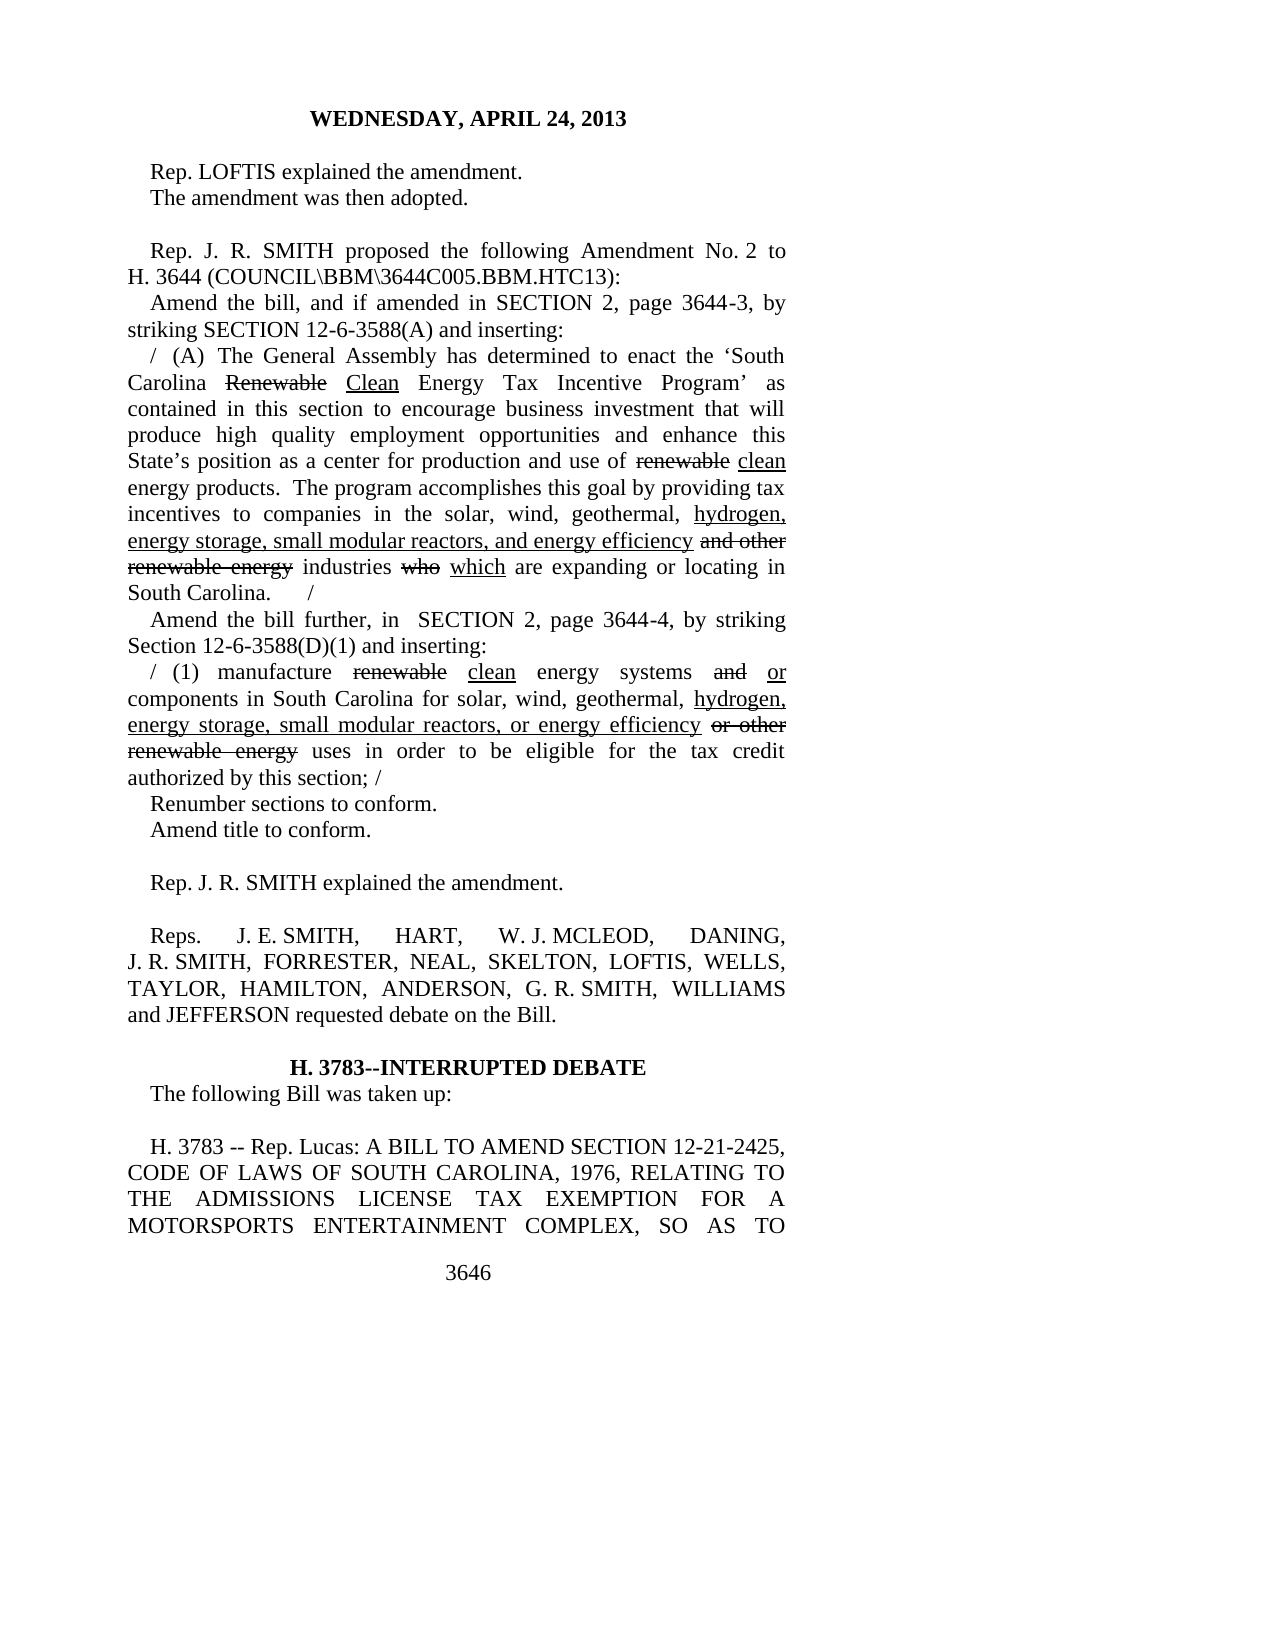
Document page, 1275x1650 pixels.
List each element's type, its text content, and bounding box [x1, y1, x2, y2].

text Amend the bill, and if amended in SECTION 2, page 3644-3, by striking SECTION 12-6-3588(A) and inserting: [127, 289, 786, 342]
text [127, 1133, 786, 1238]
text Rep. J. R. SMITH explained the amendment. [127, 869, 786, 896]
text Rep. J. R. SMITH proposed the following Amendment No. 2 to H. 3644 (COUNCIL\BBM\3644C005.BBM.HTC13): [127, 237, 786, 289]
text Amend title to conform. [127, 817, 786, 843]
text Rep. LOFTIS explained the amendment. [127, 158, 786, 184]
text H. 3783--INTERRUPTED DEBATE [127, 1054, 786, 1080]
text Reps. J. E. SMITH, HART, W. J. MCLEOD, DANING, J. R. SMITH, FORRESTER, NEAL, SKELTON, LOFTIS, WELLS, TAYLOR, HAMILTON, ANDERSON, G. R. SMITH, WILLIAMS and JEFFERSON requested debate on the Bill. [127, 922, 786, 1027]
text The amendment was then adopted. [127, 184, 786, 210]
text Renumber sections to conform. [127, 790, 786, 817]
text / (1) manufacture renewable clean energy systems and or components in South Carolina for solar, wind, geothermal, hydrogen, energy storage, small modular reactors, or energy efficiency or other renewable energy uses in order to be eligible for the tax credit authorized by this section; / [127, 658, 786, 790]
text The following Bill was taken up: [127, 1080, 786, 1106]
text / (A) The General Assembly has determined to enact the ‘South Carolina Renewable Clean Energy Tax Incentive Program’ as contained in this section to encourage business investment that will produce high quality employment opportunities and enhance this State’s position as a center for production and use of renewable clean energy products. The program accomplishes this goal by providing tax incentives to companies in the solar, wind, geothermal, hydrogen, energy storage, small modular reactors, and energy efficiency and other renewable energy industries who which are expanding or locating in South Carolina. / [127, 342, 786, 606]
text Amend the bill further, in SECTION 2, page 3644-4, by striking Section 12-6-3588(D)(1) and inserting: [127, 606, 786, 658]
